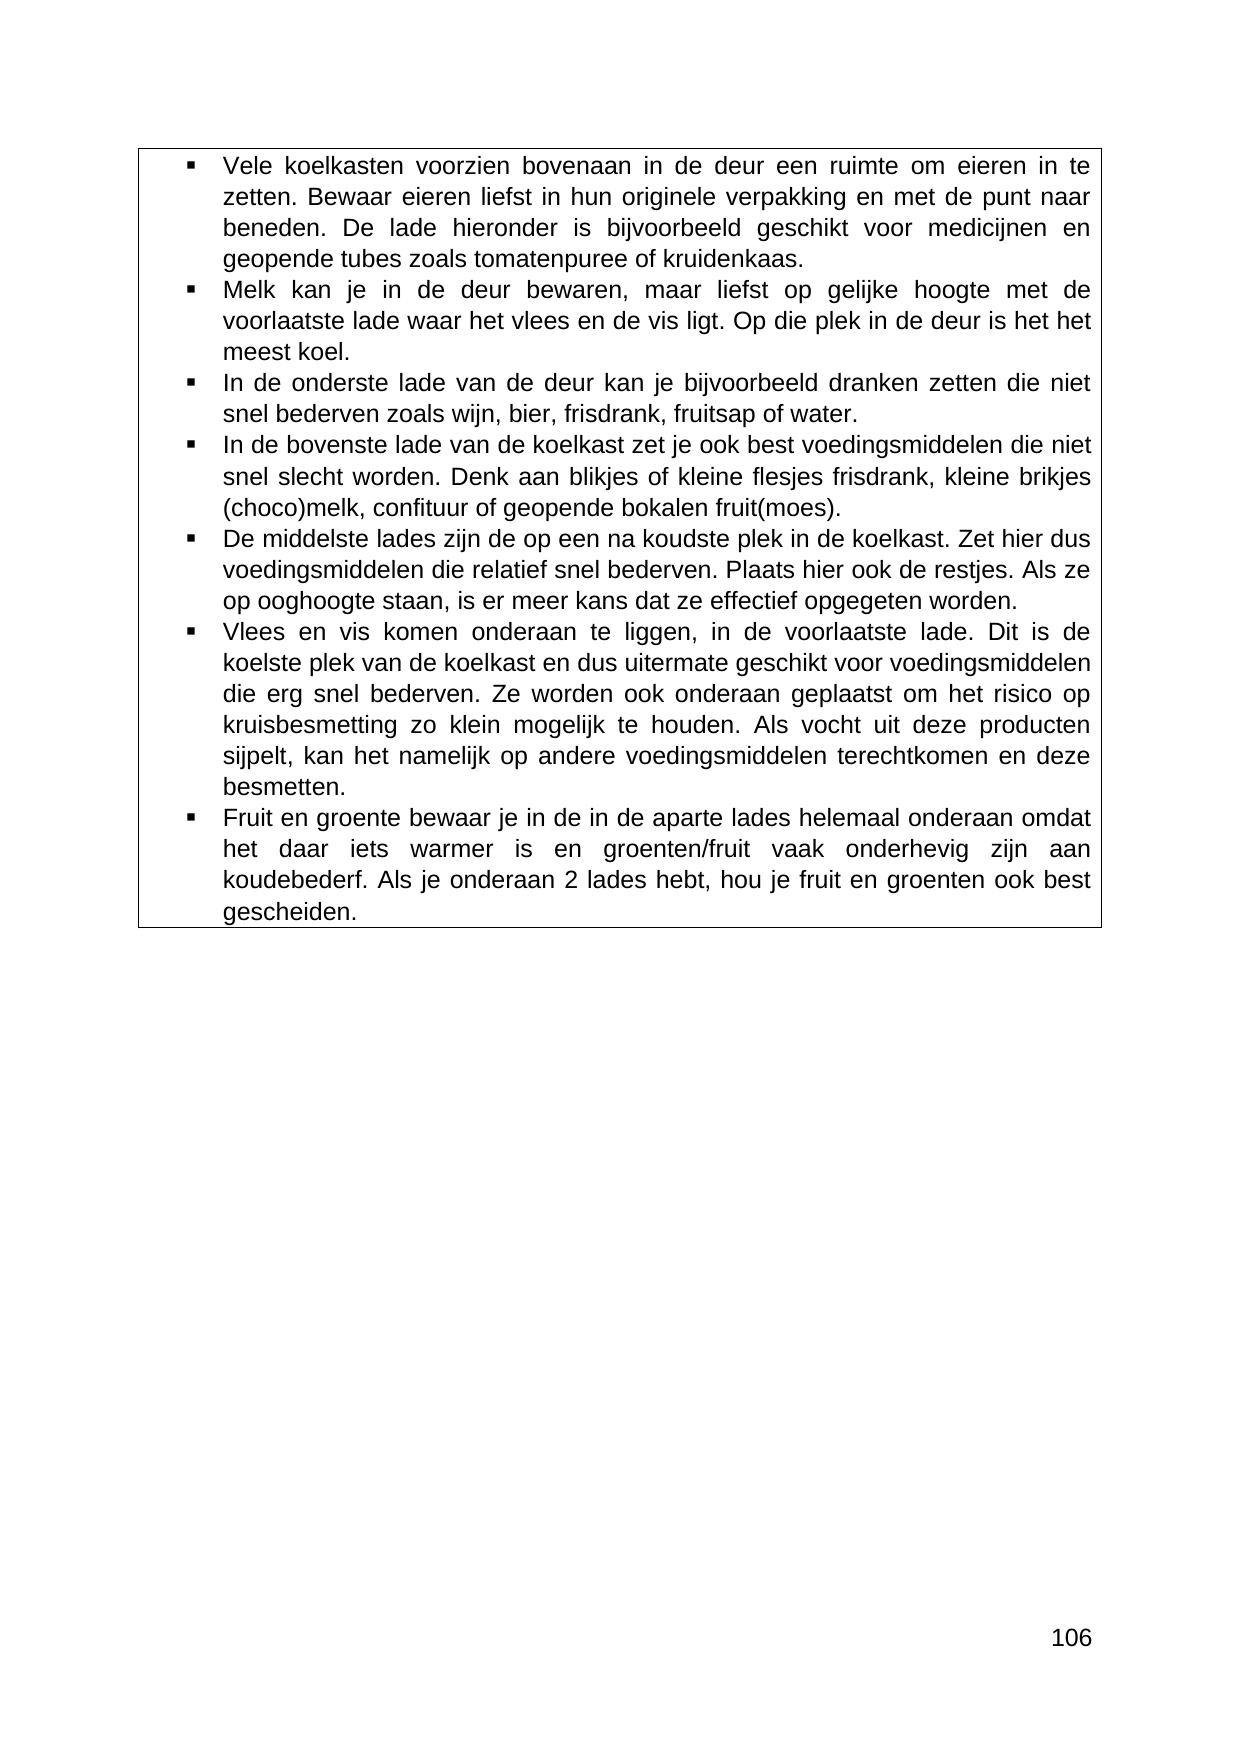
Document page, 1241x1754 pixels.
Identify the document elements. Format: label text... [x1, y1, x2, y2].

list In de onderste lade van de deur kan je bijvoorbeeld dranken zetten die niet snel bederven zoals wijn, bier, frisdrank, fruitsap of water. [139, 365, 1101, 427]
list Fruit en groente bewaar je in de in de aparte lades helemaal onderaan omdat het daar iets warmer is en groenten/fruit vaak onderhevig zijn aan koudebederf. Als je onderaan 2 lades hebt, hou je fruit en groenten ook best gescheiden. [139, 800, 1101, 927]
list In de bovenste lade van de koelkast zet je ook best voedingsmiddelen die niet snel slecht worden. Denk aan blikjes of kleine flesjes frisdrank, kleine brikjes (choco)melk, confituur of geopende bokalen fruit(moes). [139, 427, 1101, 521]
list Vele koelkasten voorzien bovenaan in de deur een ruimte om eieren in te zetten. Bewaar eieren liefst in hun originele verpakking en met de punt naar beneden. De lade hieronder is bijvoorbeeld geschikt voor medicijnen en geopende tubes zoals tomatenpuree of kruidenkaas. [139, 149, 1101, 272]
list Melk kan je in de deur bewaren, maar liefst op gelijke hoogte met de voorlaatste lade waar het vlees en de vis ligt. Op die plek in de deur is het het meest koel. [139, 272, 1101, 365]
list De middelste lades zijn de op een na koudste plek in de koelkast. Zet hier dus voedingsmiddelen die relatief snel bederven. Plaats hier ook de restjes. Als ze op ooghoogte staan, is er meer kans dat ze effectief opgegeten worden. [139, 521, 1101, 614]
list Vlees en vis komen onderaan te liggen, in de voorlaatste lade. Dit is de koelste plek van de koelkast en dus uitermate geschikt voor voedingsmiddelen die erg snel bederven. Ze worden ook onderaan geplaatst om het risico op kruisbesmetting zo klein mogelijk te houden. Als vocht uit deze producten sijpelt, kan het namelijk op andere voedingsmiddelen terechtkomen en deze besmetten. [139, 614, 1101, 800]
